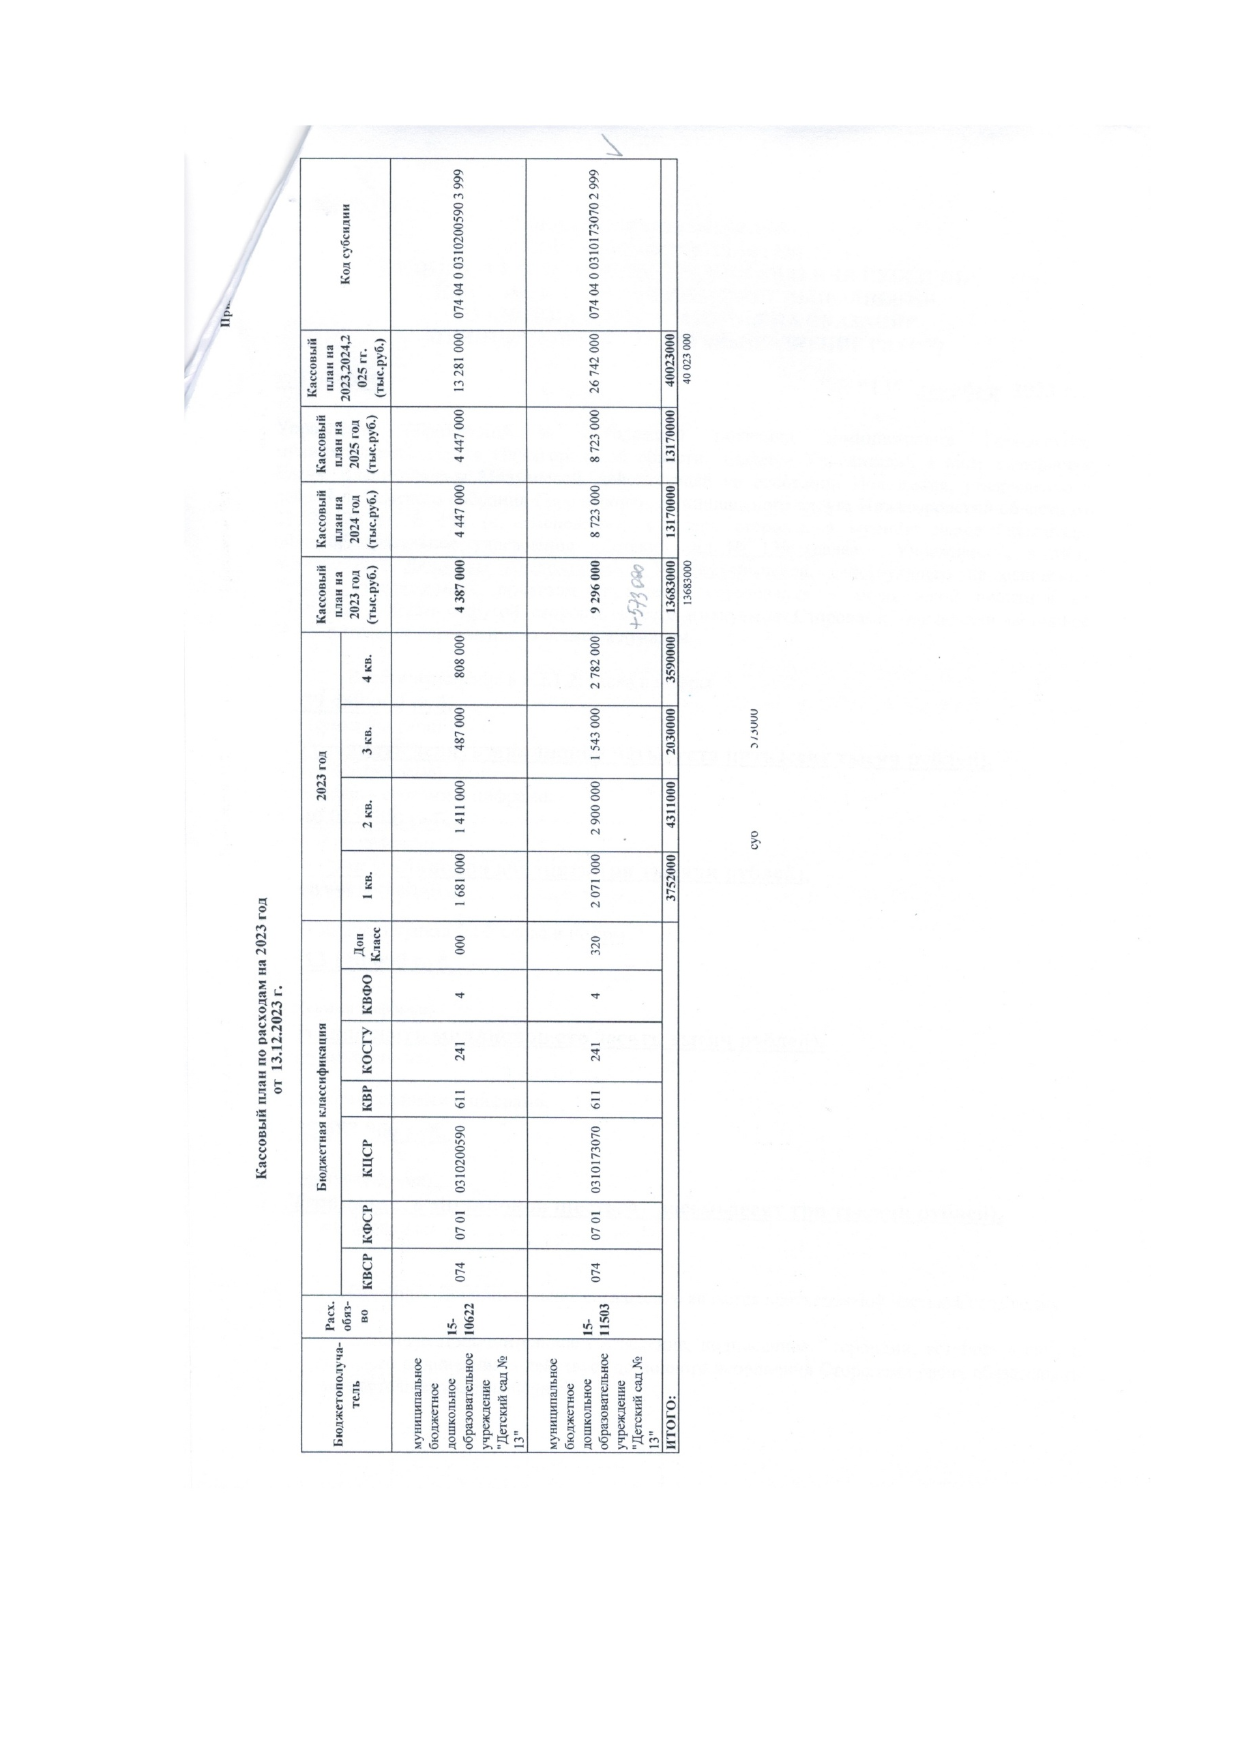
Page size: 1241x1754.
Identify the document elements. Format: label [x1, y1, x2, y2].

picture [177, 118, 1151, 1495]
